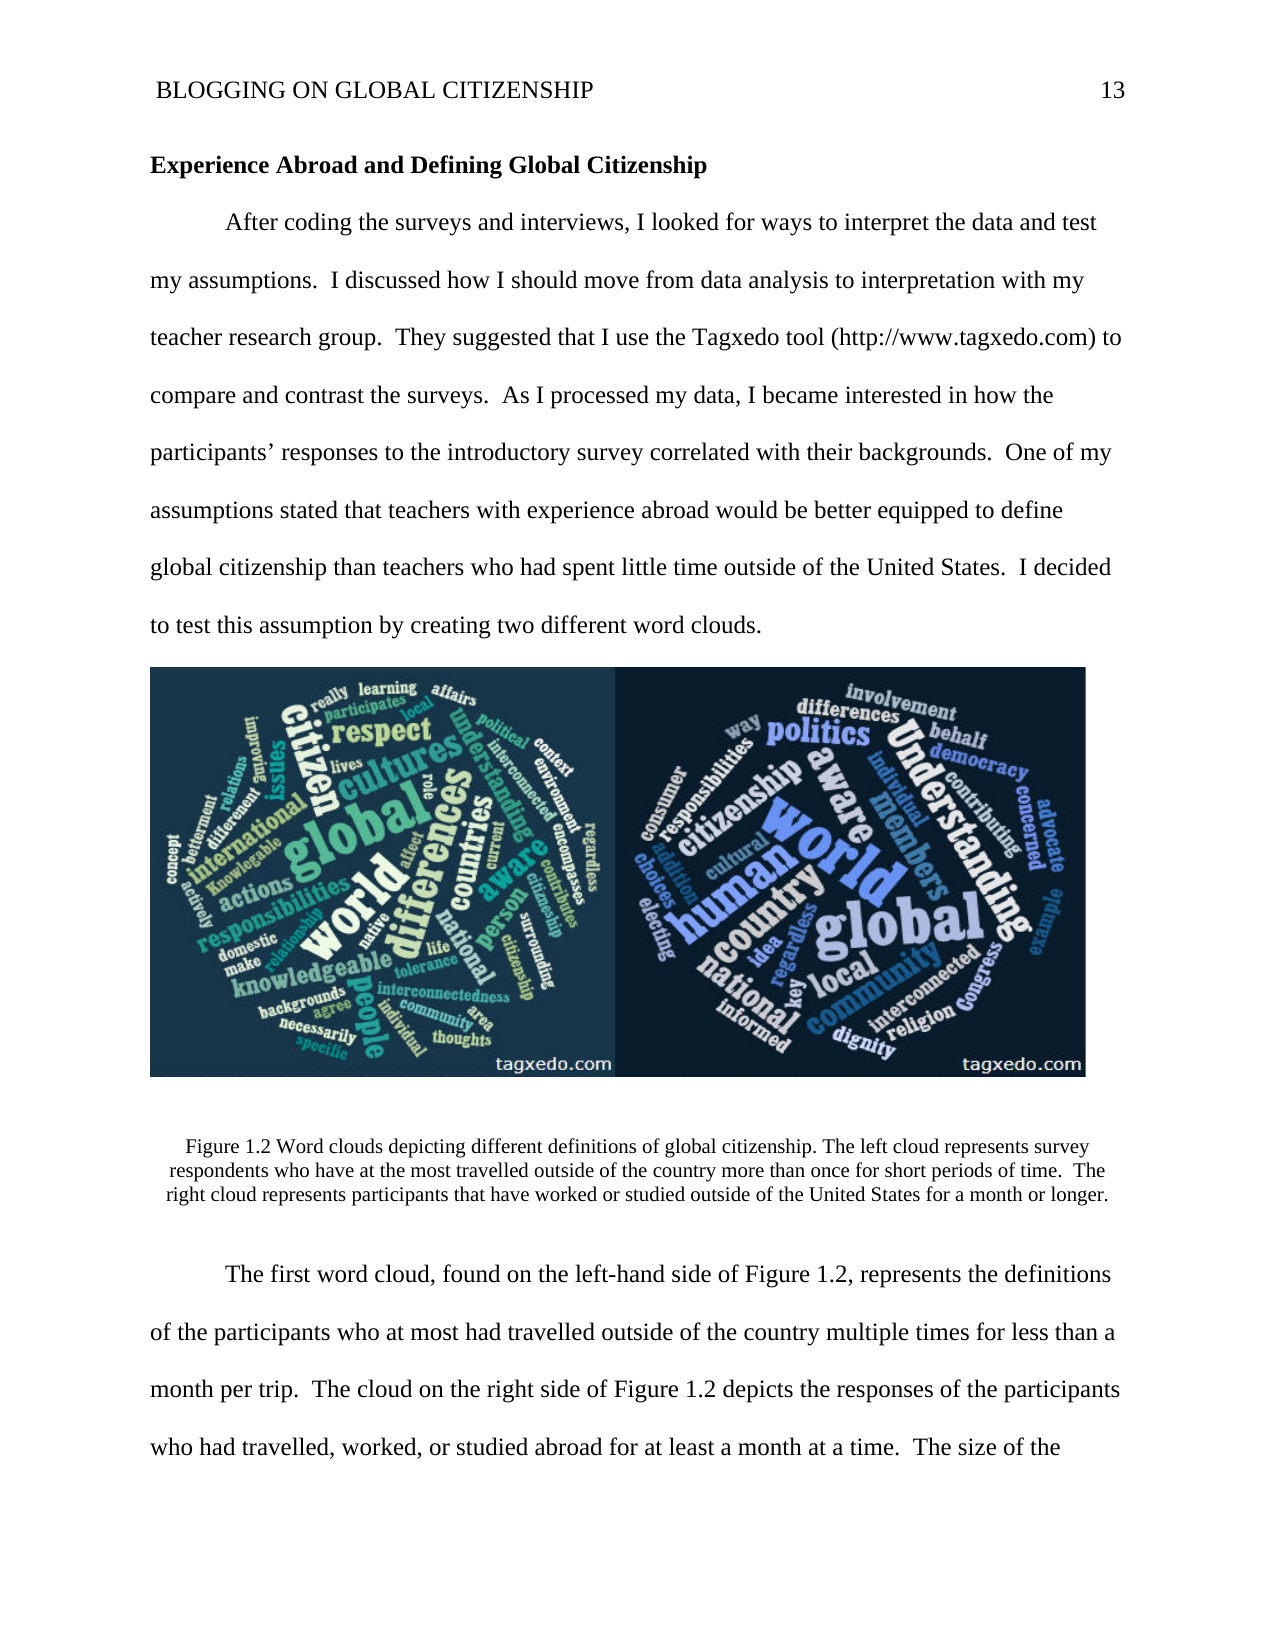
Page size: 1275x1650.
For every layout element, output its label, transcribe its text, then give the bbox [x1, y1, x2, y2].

text Experience Abroad and Defining Global Citizenship [150, 150, 1125, 179]
text Figure 1.2 Word clouds depicting different definitions of global citizenship. The left cloud represents survey respondents who have at the most travelled outside of the country more than once for short periods of time. The right cloud represents participants that have worked or studied outside of the United States for a month or longer. [150, 1134, 1125, 1206]
picture [150, 667, 1086, 1077]
text After coding the surveys and interviews, I looked for ways to interpret the data and test my assumptions. I discussed how I should move from data analysis to interpretation with my teacher research group. They suggested that I use the Tagxedo tool (http://www.tagxedo.com) to compare and contrast the surveys. As I processed my data, I became interested in how the participants’ responses to the introductory survey correlated with their backgrounds. One of my assumptions stated that teachers with experience abroad would be better equipped to define global citizenship than teachers who had spent little time outside of the United States. I decided to test this assumption by creating two different word clouds. [150, 207, 1125, 639]
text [150, 1259, 1125, 1461]
